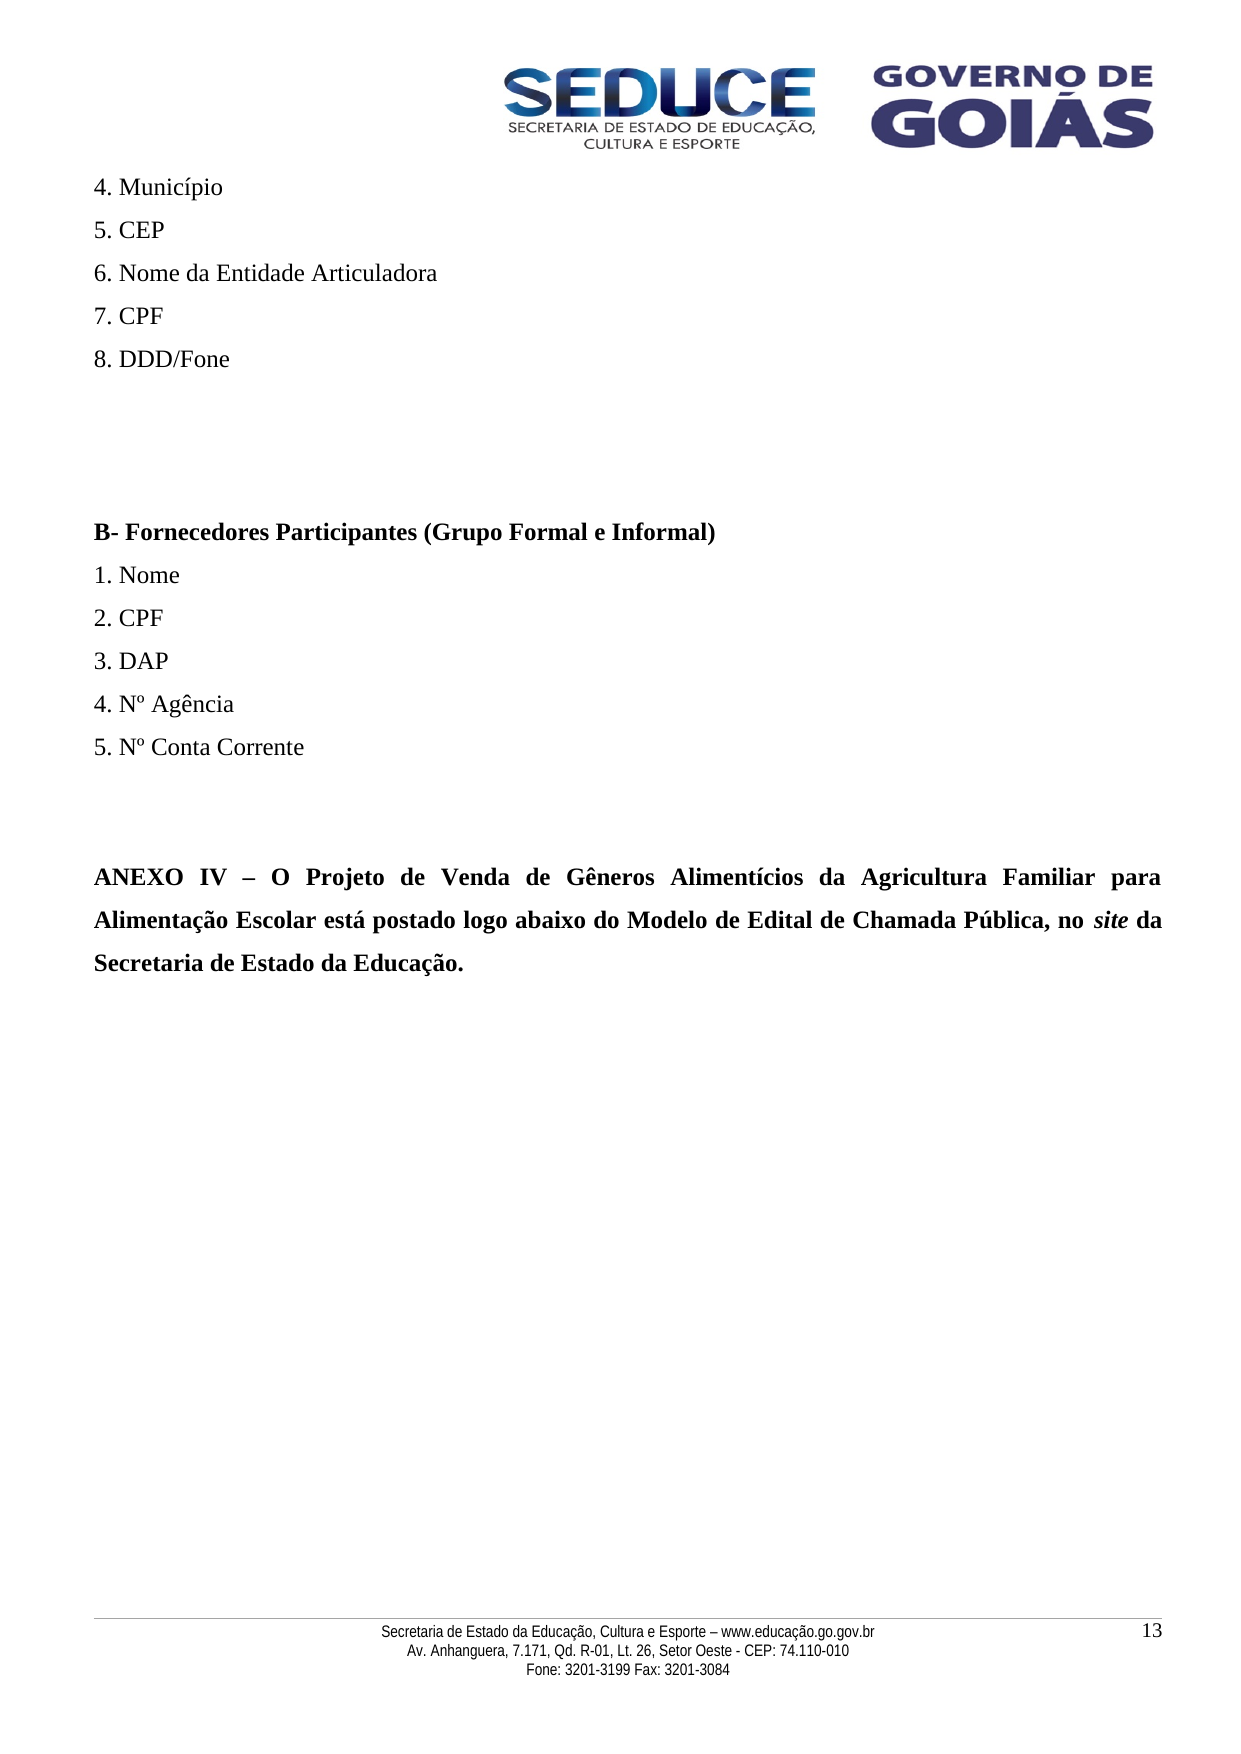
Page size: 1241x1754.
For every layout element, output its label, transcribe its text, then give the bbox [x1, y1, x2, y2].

picture [503, 59, 1163, 158]
text 7. CPF [94, 301, 1162, 330]
text 4. Município [94, 172, 1162, 201]
text ANEXO IV – O Projeto de Venda de Gêneros Alimentícios da Agricultura Familiar para Alimentação Escolar está postado logo abaixo do Modelo de Edital de Chamada Pública, no site da Secretaria de Estado da Educação. [94, 862, 1162, 977]
text B- Fornecedores Participantes (Grupo Formal e Informal) [94, 517, 1162, 546]
text 3. DAP [94, 646, 1162, 675]
text 2. CPF [94, 603, 1162, 632]
text 5. CEP [94, 215, 1162, 244]
text 8. DDD/Fone [94, 344, 1162, 373]
text 4. Nº Agência [94, 689, 1162, 718]
text 6. Nome da Entidade Articuladora [94, 258, 1162, 287]
text 1. Nome [94, 560, 1162, 589]
text 5. Nº Conta Corrente [94, 732, 1162, 761]
